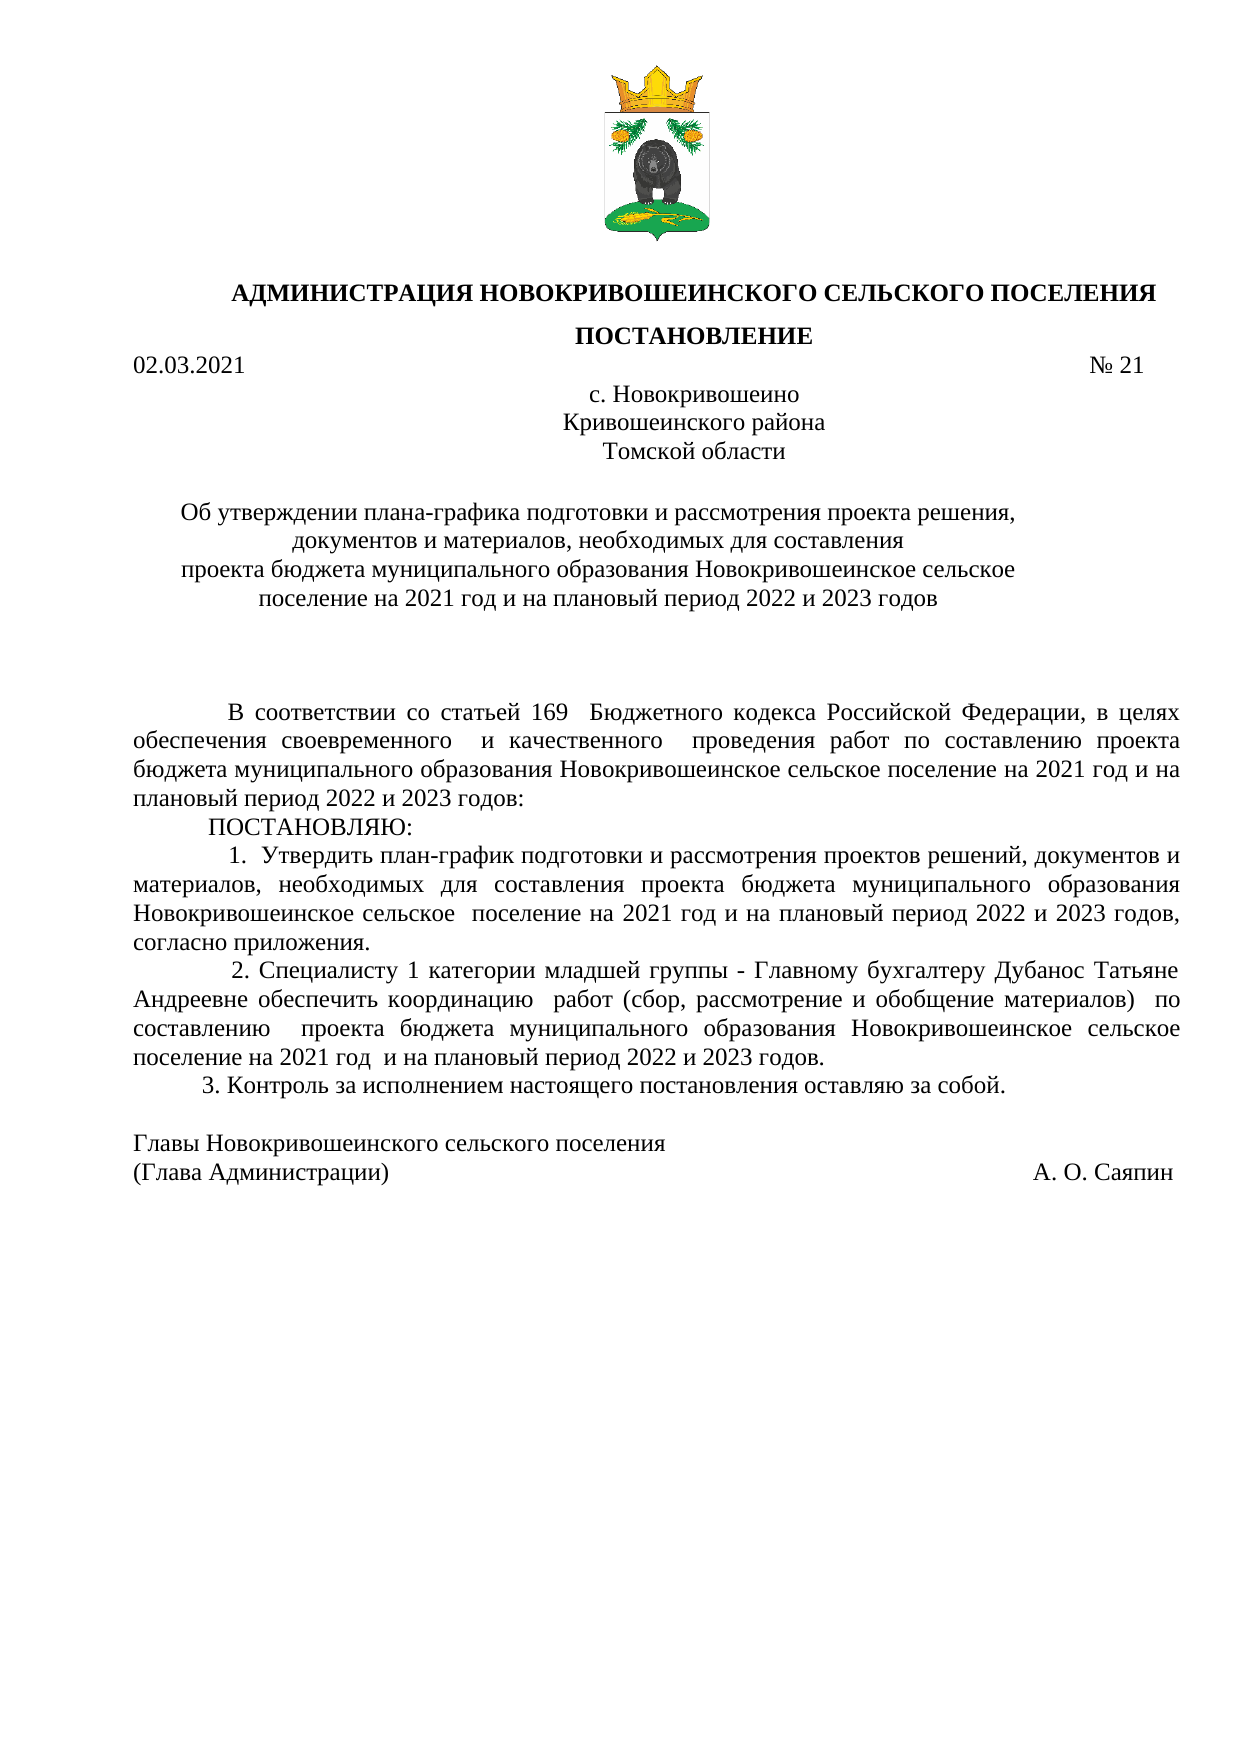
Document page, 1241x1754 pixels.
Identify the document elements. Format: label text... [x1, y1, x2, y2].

text Кривошеинского района [133, 407, 1181, 436]
text Томской области [133, 436, 1181, 465]
text ПОСТАНОВЛЕНИЕ [133, 321, 1181, 350]
table_header Об утверждении плана-графика подготовки и рассмотрения проекта решения, документов и материалов, необходимых для составления проекта бюджета муниципального образования Новокривошеинское сельское поселение на 2021 год и на плановый период 2022 и 2023 годов [118, 465, 1078, 654]
subtitle АДМИНИСТРАЦИЯ НОВОКРИВОШЕИНСКОГО СЕЛЬСКОГО ПОСЕЛЕНИЯ [133, 278, 1181, 307]
text В соответствии со статьей 169 Бюджетного кодекса Российской Федерации, в целях обеспечения своевременного и качественного проведения работ по составлению проекта бюджета муниципального образования Новокривошеинское сельское поселение на 2021 год и на плановый период 2022 и 2023 годов: [133, 697, 1181, 812]
picture [604, 65, 710, 242]
text (Глава Администрации) А. О. Саяпин [133, 1157, 1181, 1185]
text 2. Специалисту 1 категории младшей группы - Главному бухгалтеру Дубанос Татьяне Андреевне обеспечить координацию работ (сбор, рассмотрение и обобщение материалов) по составлению проекта бюджета муниципального образования Новокривошеинское сельское поселение на 2021 год и на плановый период 2022 и 2023 годов. [133, 955, 1181, 1070]
text с. Новокривошеино [133, 379, 1181, 407]
text 02.03.2021 № 21 [133, 350, 1181, 379]
text 3. Контроль за исполнением настоящего постановления оставляю за собой. [133, 1070, 1181, 1099]
text ПОСТАНОВЛЯЮ: [133, 812, 1181, 840]
text 1. Утвердить план-график подготовки и рассмотрения проектов решений, документов и материалов, необходимых для составления проекта бюджета муниципального образования Новокривошеинское сельское поселение на 2021 год и на плановый период 2022 и 2023 годов, согласно приложения. [133, 840, 1181, 955]
text Главы Новокривошеинского сельского поселения [133, 1128, 1181, 1157]
